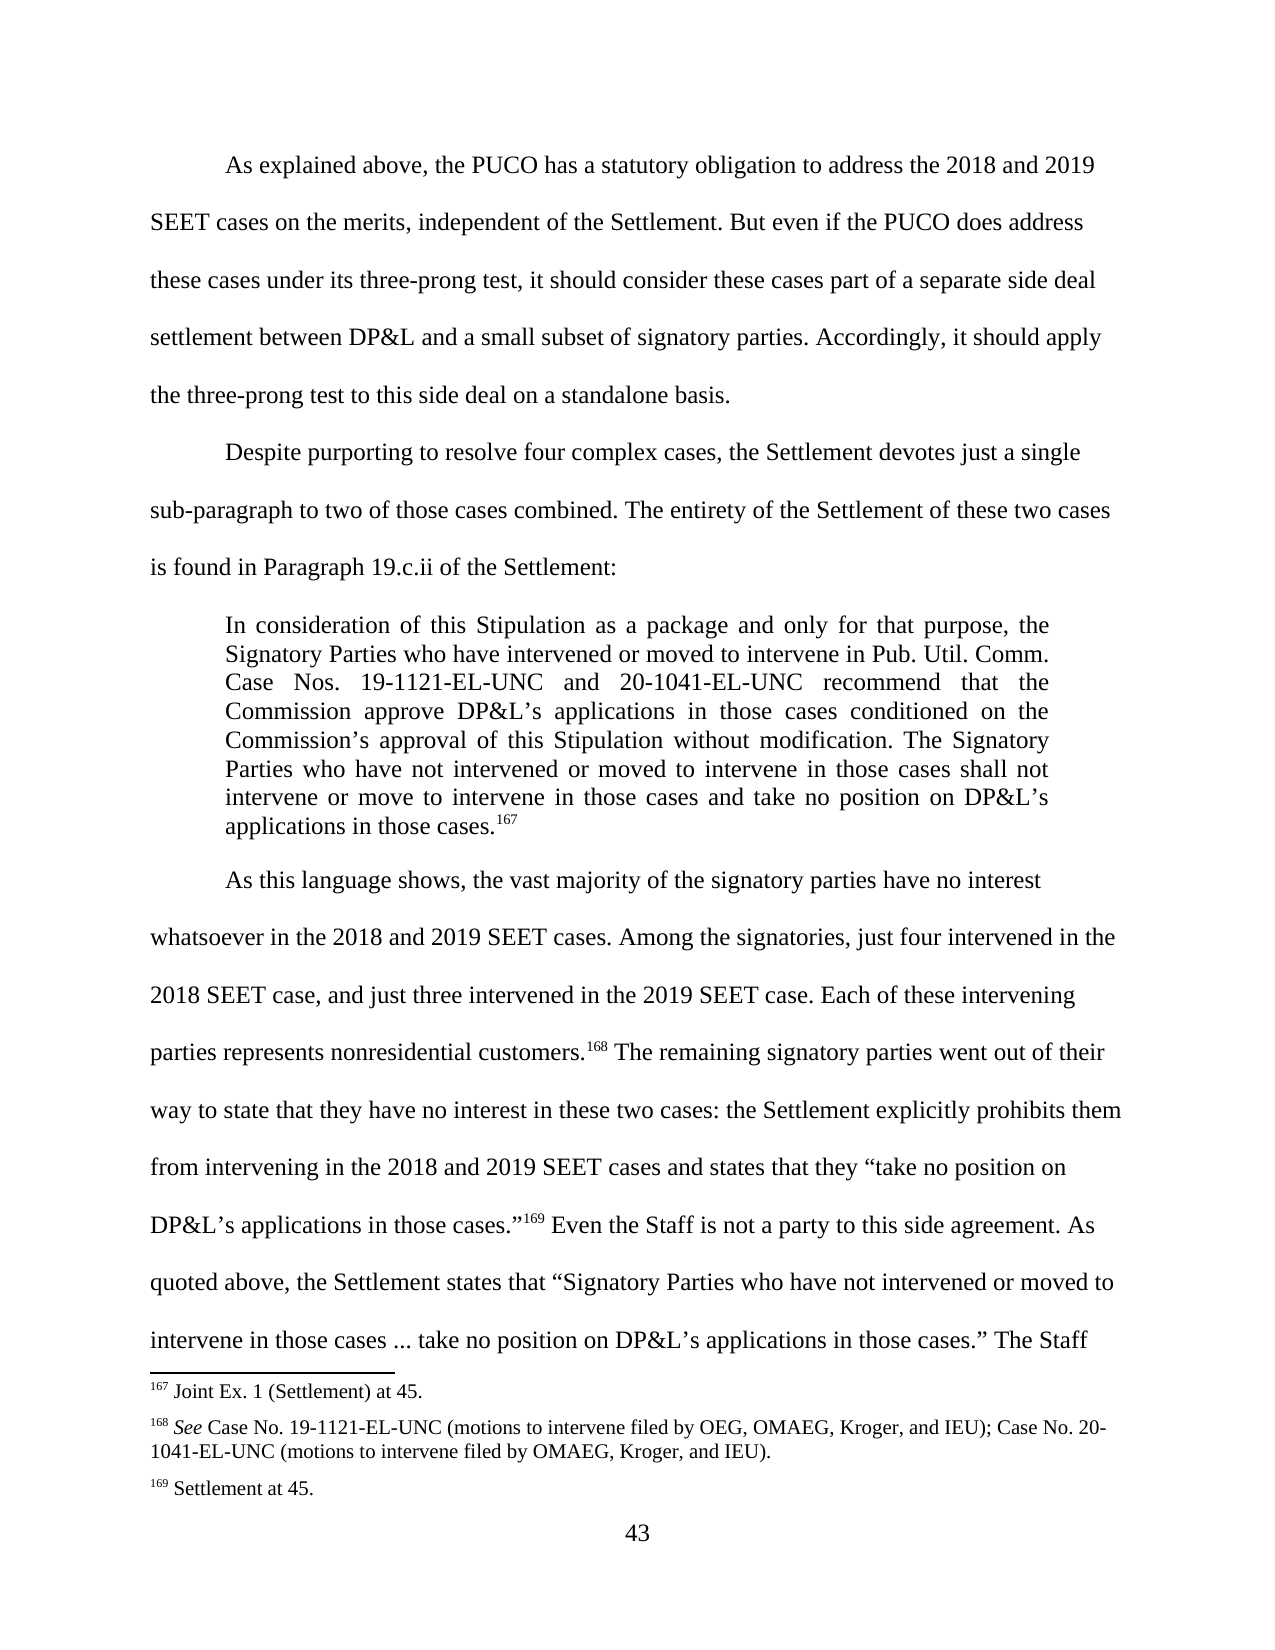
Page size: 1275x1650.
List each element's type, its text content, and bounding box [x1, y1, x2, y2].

text In consideration of this Stipulation as a package and only for that purpose, the Signatory Parties who have intervened or moved to intervene in Pub. Util. Comm. Case Nos. 19-1121-EL-UNC and 20-1041-EL-UNC recommend that the Commission approve DP&L’s applications in those cases conditioned on the Commission’s approval of this Stipulation without modification. The Signatory Parties who have not intervened or moved to intervene in those cases shall not intervene or move to intervene in those cases and take no position on DP&L’s applications in those cases. [225, 610, 1050, 840]
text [150, 865, 1125, 1354]
text As explained above, the PUCO has a statutory obligation to address the 2018 and 2019 SEET cases on the merits, independent of the Settlement. But even if the PUCO does address these cases under its three-prong test, it should consider these cases part of a separate side deal settlement between DP&L and a small subset of signatory parties. Accordingly, it should apply the three-prong test to this side deal on a standalone basis. [150, 150, 1125, 409]
text Despite purporting to resolve four complex cases, the Settlement devotes just a single sub-paragraph to two of those cases combined. The entirety of the Settlement of these two cases is found in Paragraph 19.c.ii of the Settlement: [150, 437, 1125, 581]
